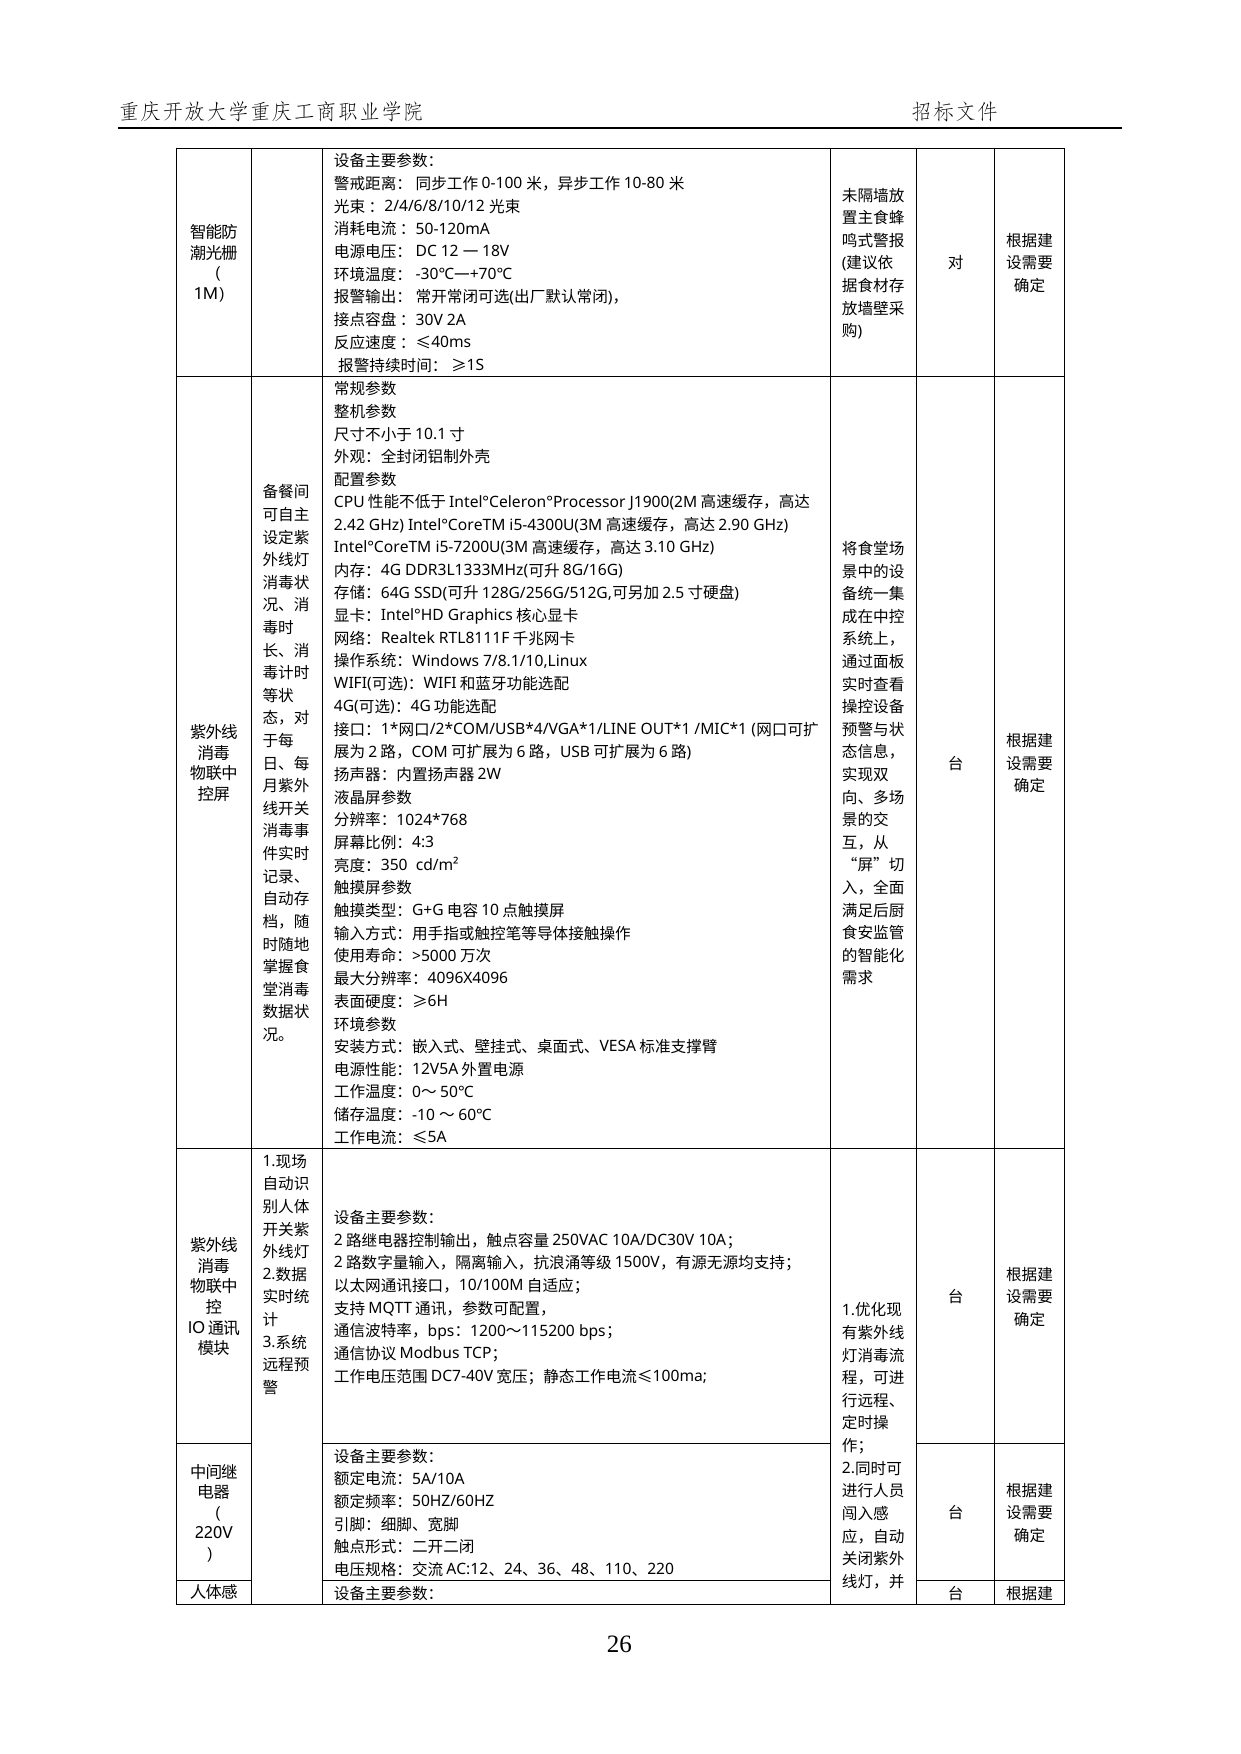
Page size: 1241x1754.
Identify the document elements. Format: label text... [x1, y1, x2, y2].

table_cell 根据建设需要确定 [995, 1581, 1064, 1604]
table_cell 紫外线消毒 物联中控屏 [177, 377, 251, 1148]
table_cell 台 [917, 377, 994, 1148]
table_cell 中间继电器（220V） [177, 1444, 251, 1580]
table_cell 备餐间可自主设定紫外线灯消毒状况、消毒时长、消毒计时等状态，对于每日、每月紫外线开关消毒事件实时记录、自动存档，随时随地掌握食堂消毒数据状况。 [252, 377, 322, 1148]
table_cell 台 [917, 1444, 994, 1580]
table_cell 设备主要参数： 额定电流：5A/10A 额定频率：50HZ/60HZ 引脚：细脚、宽脚 触点形式：二开二闭 电压规格：交流AC:12、24、36、48、110、220 [323, 1444, 830, 1580]
table_cell 将食堂场景中的设备统一集成在中控系统上，通过面板实时查看操控设备预警与状态信息，实现双向、多场景的交互，从“屏”切入，全面满足后厨食安监管的智能化需求 [831, 377, 916, 1148]
table_cell 常规参数 整机参数 尺寸不小于10.1寸 外观：全封闭铝制外壳 配置参数 CPU性能不低于Intel°Celeron°Processor J1900(2M高速缓存，高达2.42 GHz) Intel°CoreTM i5-4300U(3M高速缓存，高达2.90 GHz) Intel°CoreTM i5-7200U(3M高速缓存，高达3.10 GHz) 内存：4G DDR3L1333MHz(可升8G/16G) 存储：64G SSD(可升128G/256G/512G,可另加2.5寸硬盘) 显卡：Intel°HD Graphics核心显卡 网络：Realtek RTL8111F千兆网卡 操作系统：Windows 7/8.1/10,Linux WIFI(可选)：WIFI和蓝牙功能选配 4G(可选)：4G功能选配 接口：1*网口/2*COM/USB*4/VGA*1/LINE OUT*1 /MIC*1 (网口可扩展为2路，COM可扩展为6路，USB可扩展为6路) 扬声器：内置扬声器2W 液晶屏参数 分辨率：1024*768 屏幕比例：4:3 亮度：350 cd/m² 触摸屏参数 触摸类型：G+G电容10点触摸屏 输入方式：用手指或触控笔等导体接触操作 使用寿命：>5000万次 最大分辨率：4096X4096 表面硬度：≥6H 环境参数 安装方式：嵌入式、壁挂式、桌面式、VESA标准支撑臂 电源性能：12V5A外置电源 工作温度：0～ 50℃ 储存温度：-10 ～ 60℃ 工作电流：≤5A [323, 377, 830, 1148]
table_cell 根据建设需要确定 [995, 149, 1064, 376]
table_cell 人体感应器 [177, 1581, 251, 1604]
table_cell 设备主要参数： 警戒距离： 同步工作 0-100 米，异步工作 10-80 米 光束 ：2/4/6/8/10/12 光束 消耗电流 ：50-120mA 电源电压： DC 12 一 18V 环境温度： -30℃一+70℃ 报警输出： 常开常闭可选(出厂默认常闭)， 接点容盘 ：30V 2A 反应速度 ：≤40ms 报警持续时间： ≥1S [323, 149, 830, 376]
table_cell 1.现场自动识别人体开关紫外线灯 2.数据实时统计 3.系统远程预警 [252, 1149, 322, 1604]
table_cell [323, 1581, 830, 1604]
table_cell 智能防潮光栅（1M） [177, 149, 251, 376]
table_cell 未隔墙放置主食蜂鸣式警报(建议依据食材存放墙壁采购) [831, 149, 916, 376]
table_cell 根据建设需要确定 [995, 1149, 1064, 1443]
table_cell 根据建设需要确定 [995, 377, 1064, 1148]
table_cell 设备主要参数： 2路继电器控制输出，触点容量250VAC 10A/DC30V 10A； 2路数字量输入，隔离输入，抗浪涌等级1500V，有源无源均支持； 以太网通讯接口，10/100M自适应； 支持MQTT通讯，参数可配置， 通信波特率，bps：1200～115200 bps； 通信协议Modbus TCP； 工作电压范围DC7-40V宽压；静态工作电流≤100ma; [323, 1149, 830, 1443]
table_cell 台 [917, 1149, 994, 1443]
table_cell 对 [917, 149, 994, 376]
table_cell 台 [917, 1581, 994, 1604]
table_cell 紫外线消毒 物联中控 IO通讯模块 [177, 1149, 251, 1443]
table_cell 1.优化现有紫外线灯消毒流程，可进行远程、定时操作； 2.同时可进行人员闯入感应，自动关闭紫外线灯，并产生消息提示 [831, 1149, 916, 1604]
table_cell 根据建设需要确定 [995, 1444, 1064, 1580]
